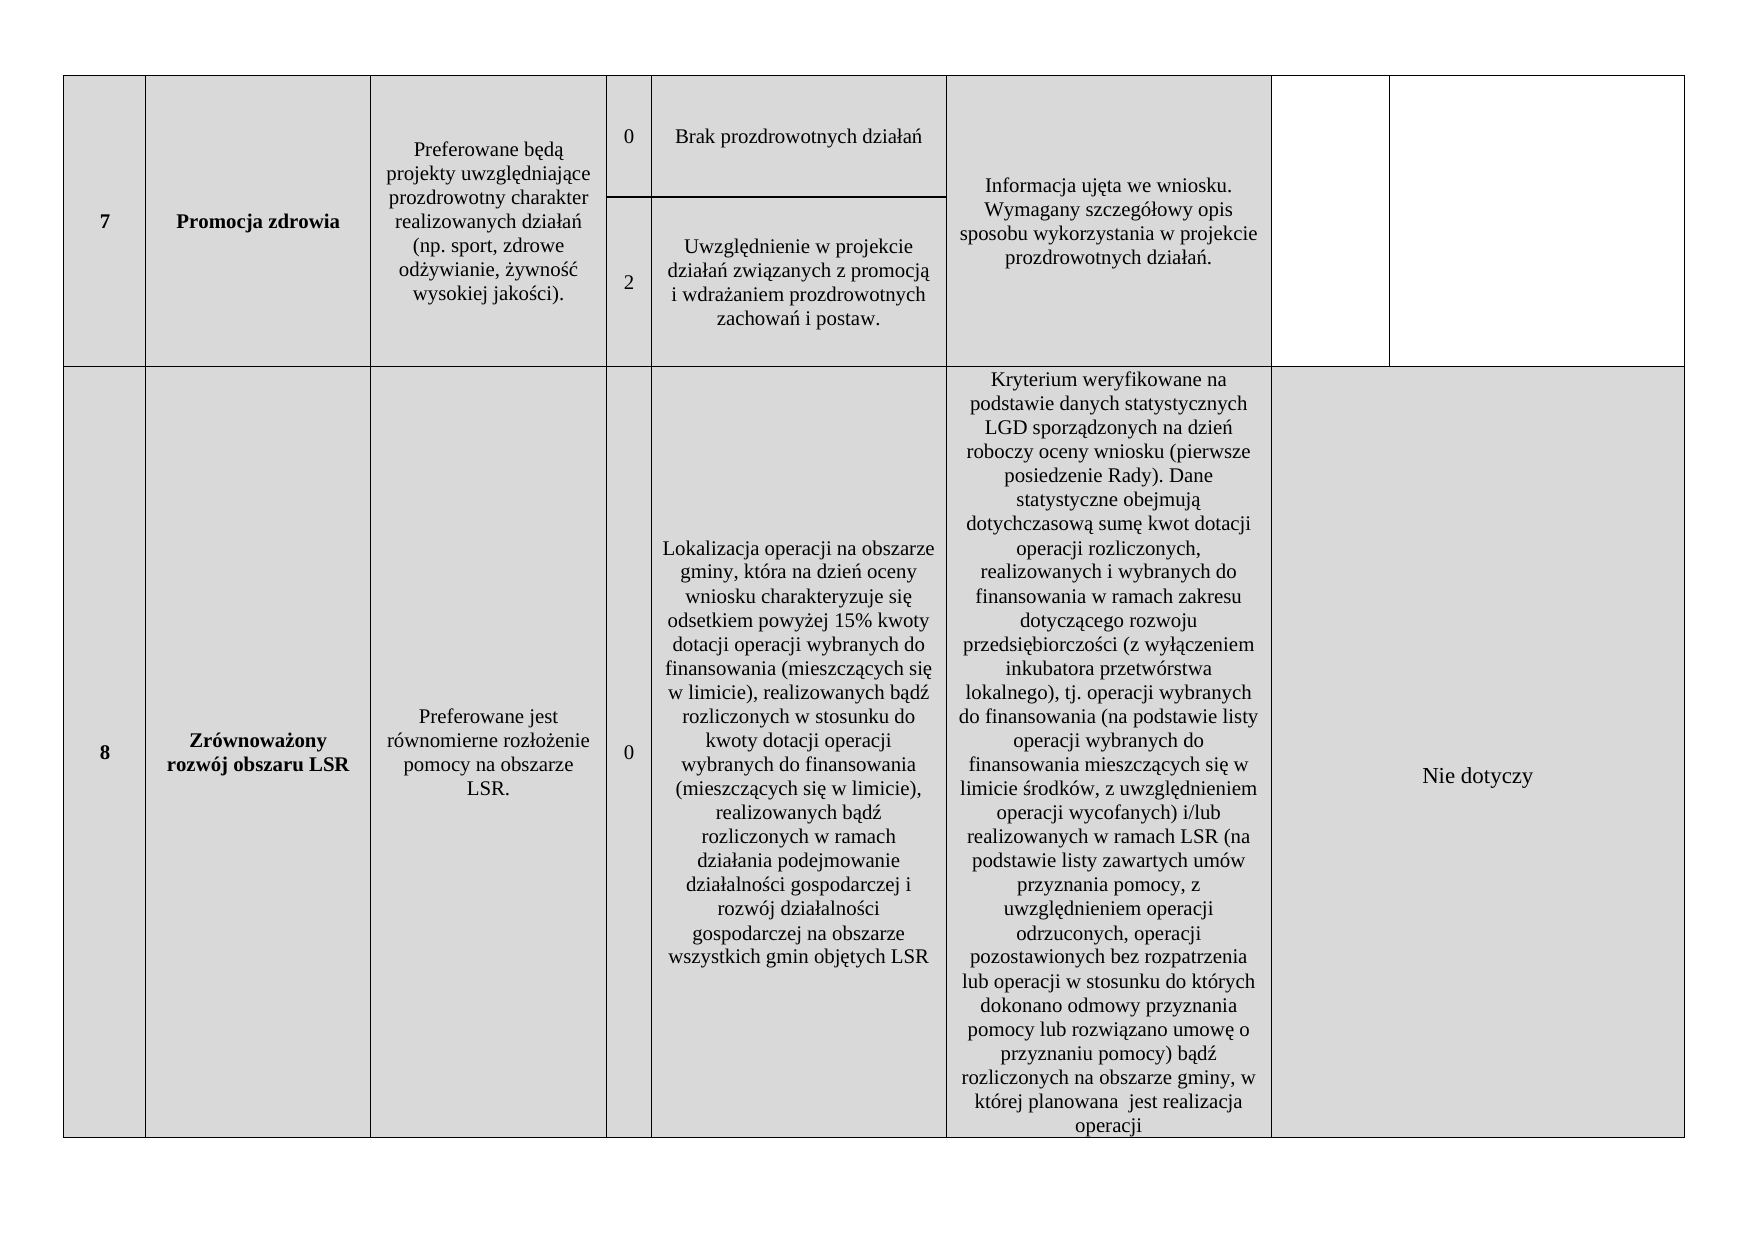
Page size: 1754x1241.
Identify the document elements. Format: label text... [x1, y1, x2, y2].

table_cell Uwzględnienie w projekcie działań związanych z promocją i wdrażaniem prozdrowotnych zachowań i postaw. [652, 198, 946, 366]
table_cell Brak prozdrowotnych działań [652, 76, 946, 196]
table_cell Kryterium weryfikowane na podstawie danych statystycznych LGD sporządzonych na dzień roboczy oceny wniosku (pierwsze posiedzenie Rady). Dane statystyczne obejmują dotychczasową sumę kwot dotacji operacji rozliczonych, realizowanych i wybranych do finansowania w ramach zakresu dotyczącego rozwoju przedsiębiorczości (z wyłączeniem inkubatora przetwórstwa lokalnego), tj. operacji wybranych do finansowania (na podstawie listy operacji wybranych do finansowania mieszczących się w limicie środków, z uwzględnieniem operacji wycofanych) i/lub realizowanych w ramach LSR (na podstawie listy zawartych umów przyznania pomocy, z uwzględnieniem operacji odrzuconych, operacji pozostawionych bez rozpatrzenia lub operacji w stosunku do których dokonano odmowy przyznania pomocy lub rozwiązano umowę o przyznaniu pomocy) bądź rozliczonych na obszarze gminy, w której planowana jest realizacja operacji [947, 367, 1271, 1137]
table_cell Informacja ujęta we wniosku. Wymagany szczegółowy opis sposobu wykorzystania w projekcie prozdrowotnych działań. [947, 76, 1271, 366]
table_cell 7 [64, 76, 145, 366]
table_cell Zrównoważony rozwój obszaru LSR [146, 367, 370, 1137]
table_cell Promocja zdrowia [146, 76, 370, 366]
table_cell 8 [64, 367, 145, 1137]
table_cell 2 [607, 198, 651, 366]
table_cell Preferowane będą projekty uwzględniające prozdrowotny charakter realizowanych działań (np. sport, zdrowe odżywianie, żywność wysokiej jakości). [371, 76, 606, 366]
table_cell [1272, 76, 1389, 366]
table_cell Nie dotyczy [1272, 367, 1684, 1137]
table_cell Lokalizacja operacji na obszarze gminy, która na dzień oceny wniosku charakteryzuje się odsetkiem powyżej 15% kwoty dotacji operacji wybranych do finansowania (mieszczących się w limicie), realizowanych bądź rozliczonych w stosunku do kwoty dotacji operacji wybranych do finansowania (mieszczących się w limicie), realizowanych bądź rozliczonych w ramach działania podejmowanie działalności gospodarczej i rozwój działalności gospodarczej na obszarze wszystkich gmin objętych LSR [652, 367, 946, 1137]
table_cell [1390, 76, 1684, 366]
table_cell Preferowane jest równomierne rozłożenie pomocy na obszarze LSR. [371, 367, 606, 1137]
table_cell 0 [607, 76, 651, 196]
table_cell 0 [607, 367, 651, 1137]
